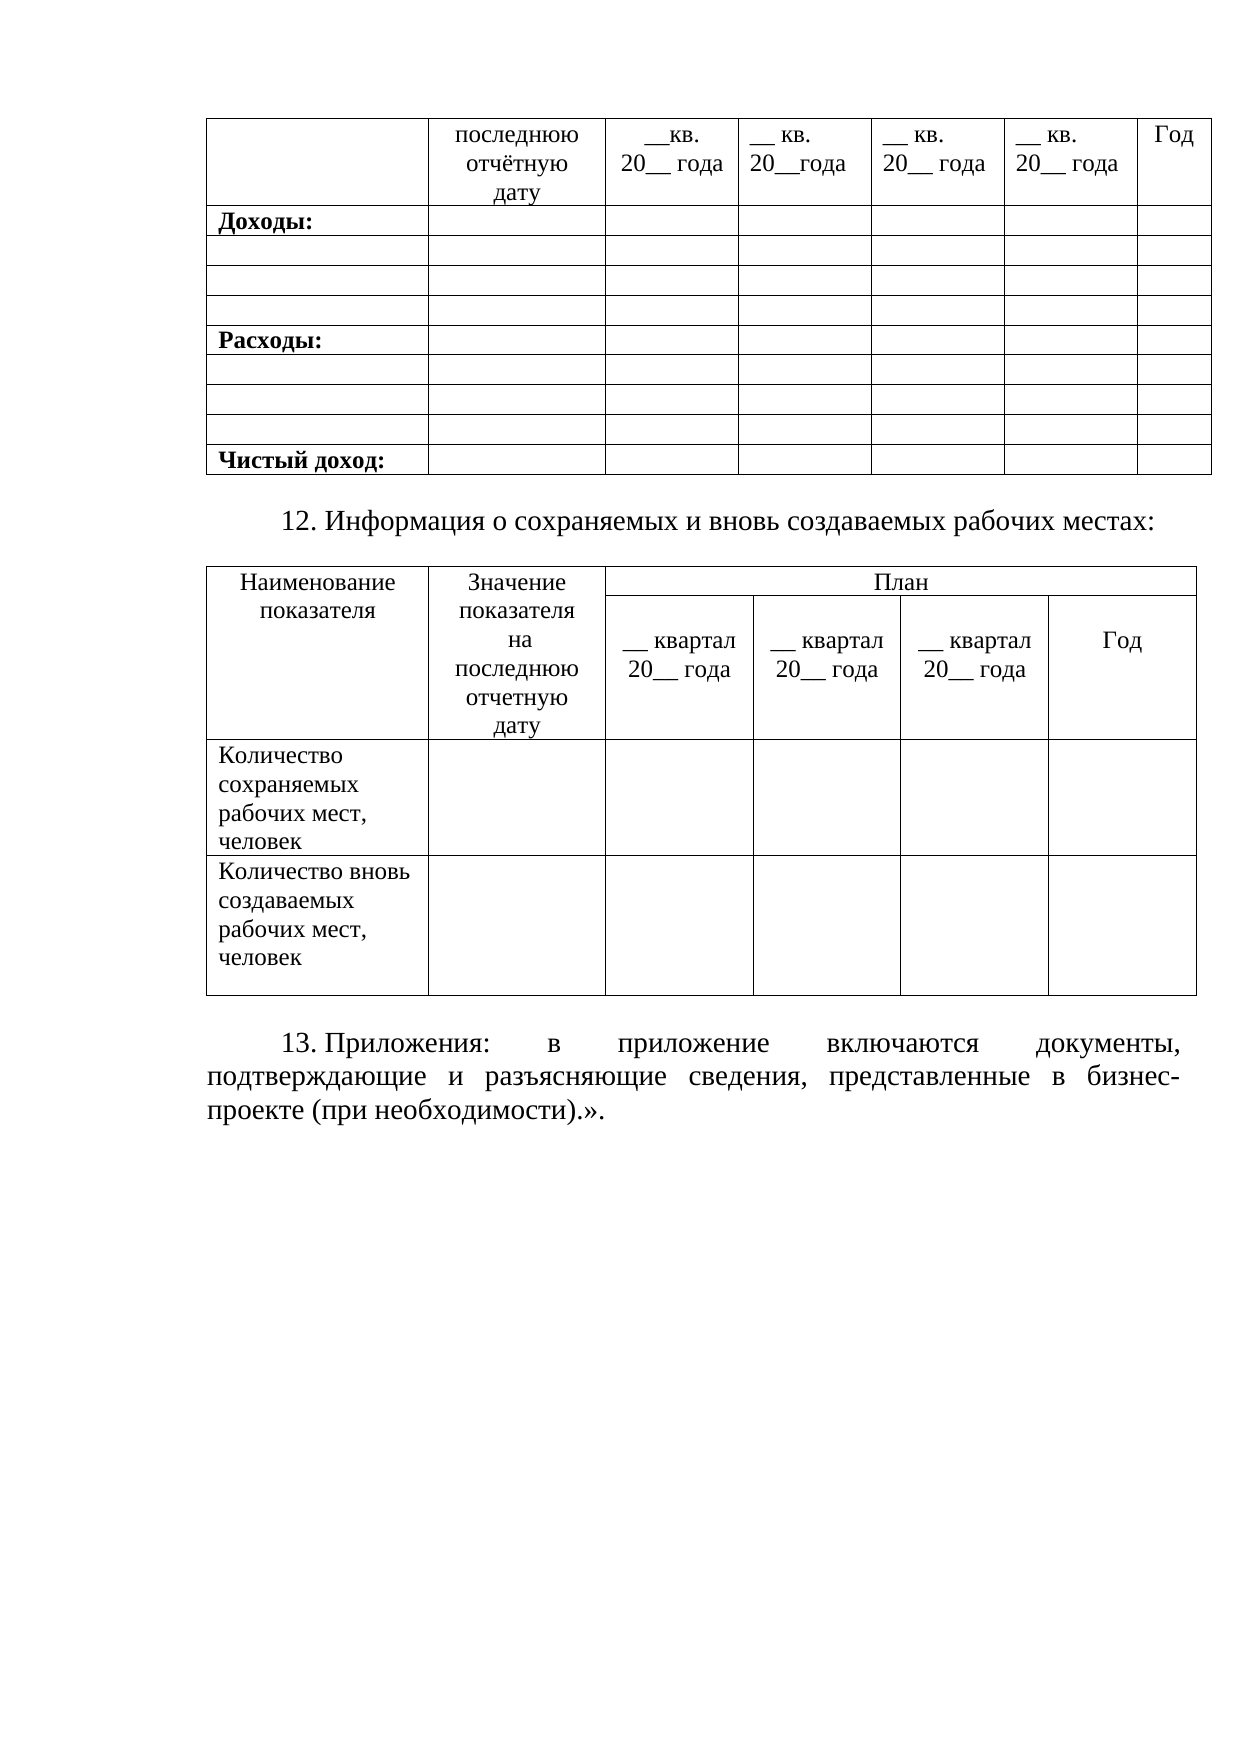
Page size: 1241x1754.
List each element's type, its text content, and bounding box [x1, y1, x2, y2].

table_cell [901, 856, 1048, 995]
table_cell __ квартал 20__ года [754, 596, 900, 739]
table_cell [872, 385, 1004, 414]
table_cell [1005, 236, 1137, 265]
table_cell [872, 236, 1004, 265]
table_cell __ квартал 20__ года [606, 596, 753, 739]
table_cell [606, 355, 738, 384]
table_cell [739, 445, 871, 473]
table_header План [606, 567, 1196, 595]
text 13. Приложения: в приложение включаются документы, подтверждающие и разъясняющие сведения, представленные в бизнес-проекте (при необходимости).». [207, 1025, 1181, 1125]
table_cell [754, 740, 900, 855]
table_cell [901, 740, 1048, 855]
table_cell [1005, 385, 1137, 414]
table_cell [872, 296, 1004, 324]
table_cell __кв. 20__ года [606, 119, 738, 205]
table_cell [606, 856, 753, 995]
table_cell [1138, 326, 1211, 354]
table_cell [1005, 266, 1137, 295]
table_cell [1138, 206, 1211, 235]
table_cell [429, 355, 605, 384]
table_cell [1138, 355, 1211, 384]
text 12. Информация о сохраняемых и вновь создаваемых рабочих местах: [207, 503, 1181, 537]
table_cell [207, 266, 428, 295]
table_cell [1049, 856, 1196, 995]
table_cell Год [1049, 596, 1196, 739]
table_cell [207, 415, 428, 444]
table_cell [429, 326, 605, 354]
table_cell [739, 326, 871, 354]
table_cell [739, 206, 871, 235]
table_cell [1138, 415, 1211, 444]
table_cell [207, 236, 428, 265]
table_cell [1138, 266, 1211, 295]
table_cell [739, 266, 871, 295]
table_cell __ кв. 20__года [739, 119, 871, 205]
table_cell [739, 415, 871, 444]
table_cell [872, 445, 1004, 473]
table_cell [872, 355, 1004, 384]
table_cell [739, 355, 871, 384]
table_cell [1049, 740, 1196, 855]
table_cell [1138, 385, 1211, 414]
table_cell [429, 856, 605, 995]
table_cell [429, 296, 605, 324]
table_cell [606, 296, 738, 324]
table_cell [429, 236, 605, 265]
table_cell [207, 355, 428, 384]
table_cell Доходы: [207, 206, 428, 235]
table_cell [1005, 326, 1137, 354]
table_cell [1005, 355, 1137, 384]
table_cell [606, 236, 738, 265]
table_cell __ кв. 20__ года [1005, 119, 1137, 205]
table_cell [872, 415, 1004, 444]
table_cell [207, 296, 428, 324]
table_cell [429, 266, 605, 295]
table_cell [872, 206, 1004, 235]
table_cell [606, 266, 738, 295]
table_cell [1005, 296, 1137, 324]
table_cell [207, 385, 428, 414]
table_header Значение показателя на последнюю отчетную дату [429, 567, 605, 739]
table_cell Количество вновь создаваемых рабочих мест, человек [207, 856, 428, 995]
table_cell [429, 206, 605, 235]
table_cell [606, 740, 753, 855]
table_cell [1138, 296, 1211, 324]
table_cell __ квартал 20__ года [901, 596, 1048, 739]
table_cell [429, 385, 605, 414]
table_cell [872, 266, 1004, 295]
table_cell [1138, 445, 1211, 473]
table_cell [739, 385, 871, 414]
table_cell Расходы: [207, 326, 428, 354]
table_cell [754, 856, 900, 995]
table_cell [1005, 415, 1137, 444]
table_cell [606, 206, 738, 235]
table_cell [1138, 236, 1211, 265]
table_cell __ кв. 20__ года [872, 119, 1004, 205]
table_cell [429, 415, 605, 444]
table_cell Год [1138, 119, 1211, 205]
table_header Наименование показателя [207, 567, 428, 739]
table_cell [429, 445, 605, 473]
table_cell [1005, 445, 1137, 473]
table_cell Чистый доход: [207, 445, 428, 473]
table_cell [606, 326, 738, 354]
table_cell [606, 415, 738, 444]
table_cell [1005, 206, 1137, 235]
table_cell Количество сохраняемых рабочих мест, человек [207, 740, 428, 855]
table_cell [429, 740, 605, 855]
table_cell [872, 326, 1004, 354]
table_cell [739, 236, 871, 265]
table_cell [606, 385, 738, 414]
table_cell [739, 296, 871, 324]
table_cell [606, 445, 738, 473]
